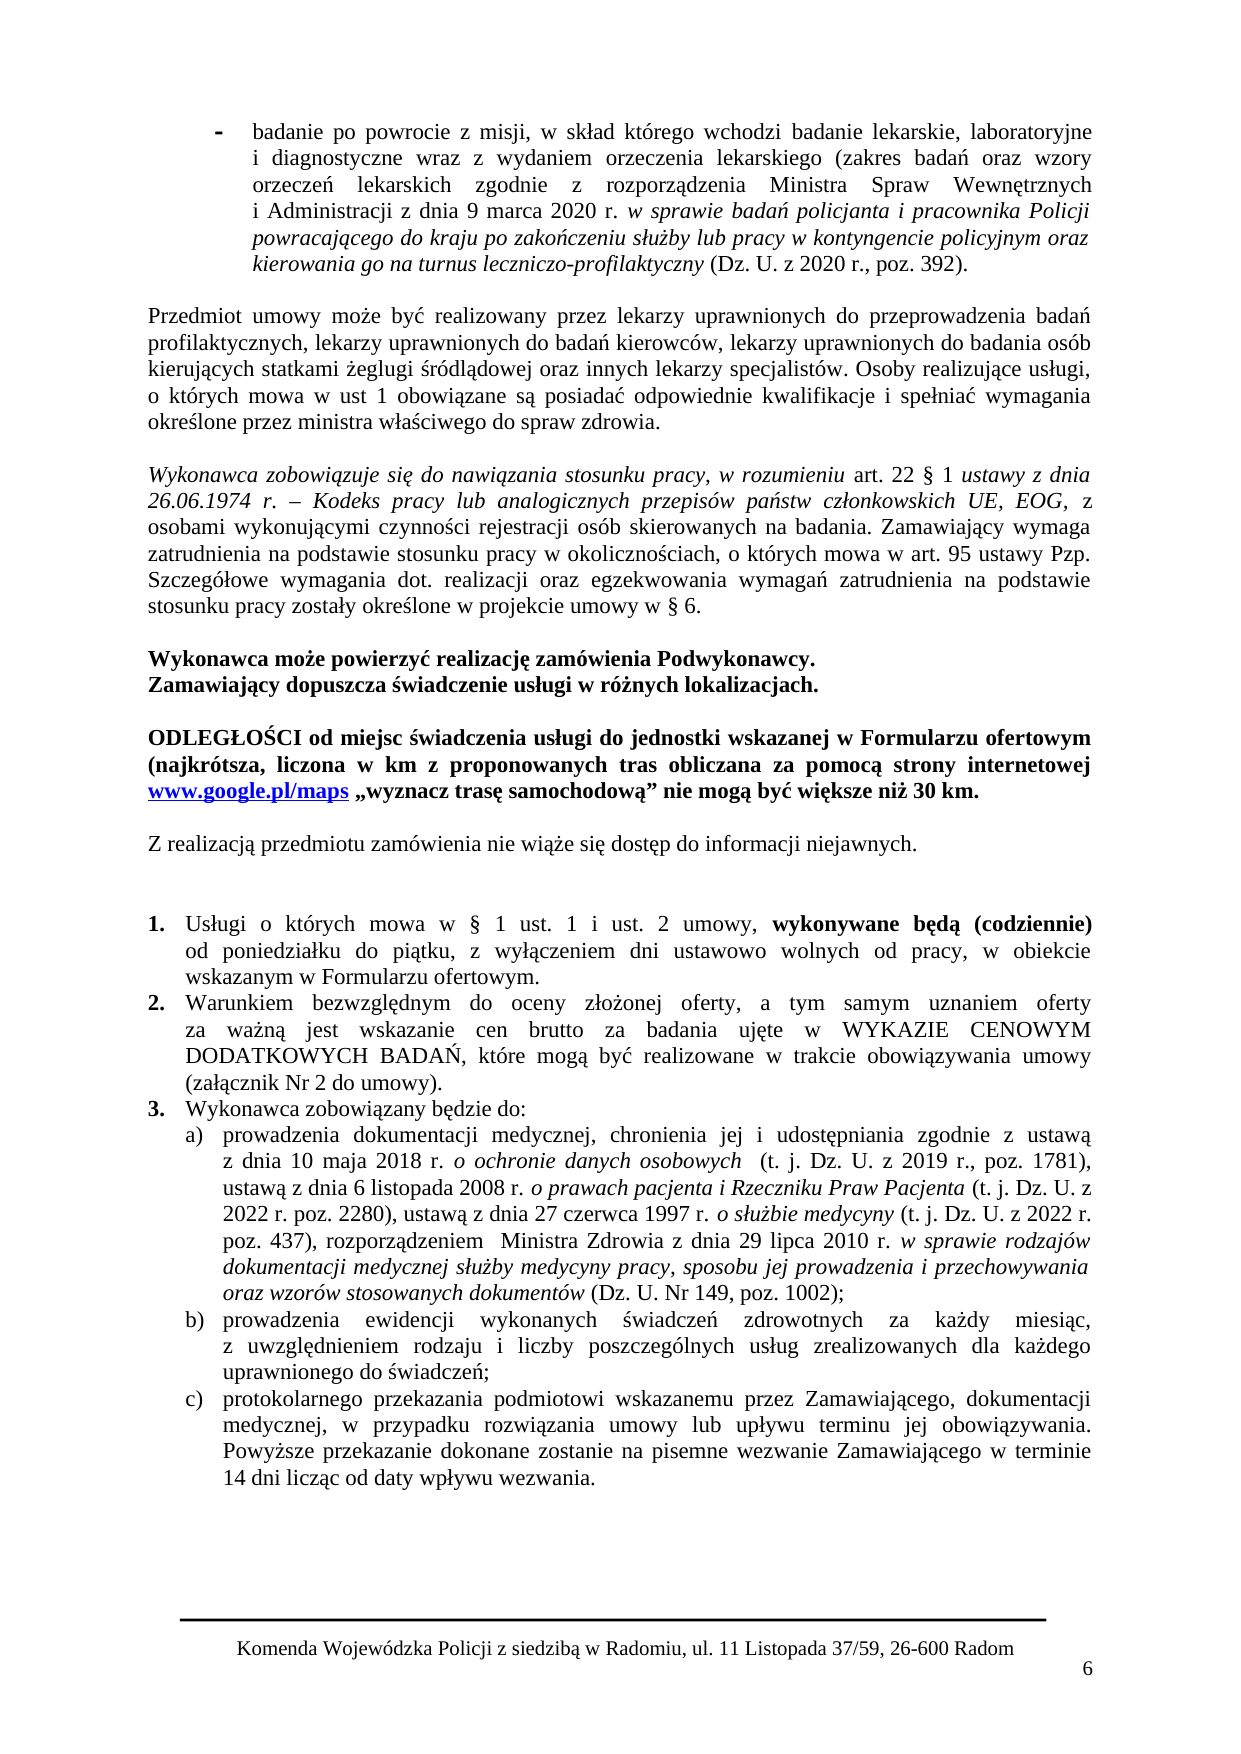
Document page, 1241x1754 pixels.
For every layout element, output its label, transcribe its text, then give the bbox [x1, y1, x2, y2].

text ODLEGŁOŚCI od miejsc świadczenia usługi do jednostki wskazanej w Formularzu ofertowym (najkrótsza, liczona w km z proponowanych tras obliczana za pomocą strony internetowej www.google.pl/maps „wyznacz trasę samochodową” nie mogą być większe niż 30 km. [148, 724, 1092, 803]
list Wykonawca zobowiązany będzie do: [148, 1095, 1092, 1121]
text Wykonawca zobowiązuje się do nawiązania stosunku pracy, w rozumieniu art. 22 § 1 ustawy z dnia 26.06.1974 r. – Kodeks pracy lub analogicznych przepisów państw członkowskich UE, EOG, z osobami wykonującymi czynności rejestracji osób skierowanych na badania. Zamawiający wymaga zatrudnienia na podstawie stosunku pracy w okolicznościach, o których mowa w art. 95 ustawy Pzp. Szczegółowe wymagania dot. realizacji oraz egzekwowania wymagań zatrudnienia na podstawie stosunku pracy zostały określone w projekcie umowy w § 6. [148, 461, 1092, 619]
text Przedmiot umowy może być realizowany przez lekarzy uprawnionych do przeprowadzenia badań profilaktycznych, lekarzy uprawnionych do badań kierowców, lekarzy uprawnionych do badania osób kierujących statkami żeglugi śródlądowej oraz innych lekarzy specjalistów. Osoby realizujące usługi, o których mowa w ust 1 obowiązane są posiadać odpowiednie kwalifikacje i spełniać wymagania określone przez ministra właściwego do spraw zdrowia. [148, 303, 1092, 434]
list Usługi o których mowa w § 1 ust. 1 i ust. 2 umowy, wykonywane będą (codziennie) od poniedziałku do piątku, z wyłączeniem dni ustawowo wolnych od pracy, w obiekcie wskazanym w Formularzu ofertowym. [148, 910, 1092, 989]
list prowadzenia ewidencji wykonanych świadczeń zdrowotnych za każdy miesiąc, z uwzględnieniem rodzaju i liczby poszczególnych usług zrealizowanych dla każdego uprawnionego do świadczeń; [185, 1306, 1092, 1385]
list Warunkiem bezwzględnym do oceny złożonej oferty, a tym samym uznaniem oferty za ważną jest wskazanie cen brutto za badania ujęte w WYKAZIE CENOWYM DODATKOWYCH BADAŃ, które mogą być realizowane w trakcie obowiązywania umowy (załącznik Nr 2 do umowy). [148, 989, 1092, 1095]
text Zamawiający dopuszcza świadczenie usługi w różnych lokalizacjach. [148, 672, 1092, 698]
list protokolarnego przekazania podmiotowi wskazanemu przez Zamawiającego, dokumentacji medycznej, w przypadku rozwiązania umowy lub upływu terminu jej obowiązywania. Powyższe przekazanie dokonane zostanie na pisemne wezwanie Zamawiającego w terminie 14 dni licząc od daty wpływu wezwania. [185, 1385, 1092, 1490]
list badanie po powrocie z misji, w skład którego wchodzi badanie lekarskie, laboratoryjne i diagnostyczne wraz z wydaniem orzeczenia lekarskiego (zakres badań oraz wzory orzeczeń lekarskich zgodnie z rozporządzenia Ministra Spraw Wewnętrznych i Administracji z dnia 9 marca 2020 r. w sprawie badań policjanta i pracownika Policji powracającego do kraju po zakończeniu służby lub pracy w kontyngencie policyjnym oraz kierowania go na turnus leczniczo-profilaktyczny (Dz. U. z 2020 r., poz. 392). [215, 118, 1092, 276]
text Z realizacją przedmiotu zamówienia nie wiąże się dostęp do informacji niejawnych. [148, 830, 1092, 856]
list prowadzenia dokumentacji medycznej, chronienia jej i udostępniania zgodnie z ustawą z dnia 10 maja 2018 r. o ochronie danych osobowych (t. j. Dz. U. z 2019 r., poz. 1781), ustawą z dnia 6 listopada 2008 r. o prawach pacjenta i Rzeczniku Praw Pacjenta (t. j. Dz. U. z 2022 r. poz. 2280), ustawą z dnia 27 czerwca 1997 r. o służbie medycyny (t. j. Dz. U. z 2022 r. poz. 437), rozporządzeniem Ministra Zdrowia z dnia 29 lipca 2010 r. w sprawie rodzajów dokumentacji medycznej służby medycyny pracy, sposobu jej prowadzenia i przechowywania oraz wzorów stosowanych dokumentów (Dz. U. Nr 149, poz. 1002); [185, 1121, 1092, 1306]
text Wykonawca może powierzyć realizację zamówienia Podwykonawcy. [148, 645, 1092, 672]
